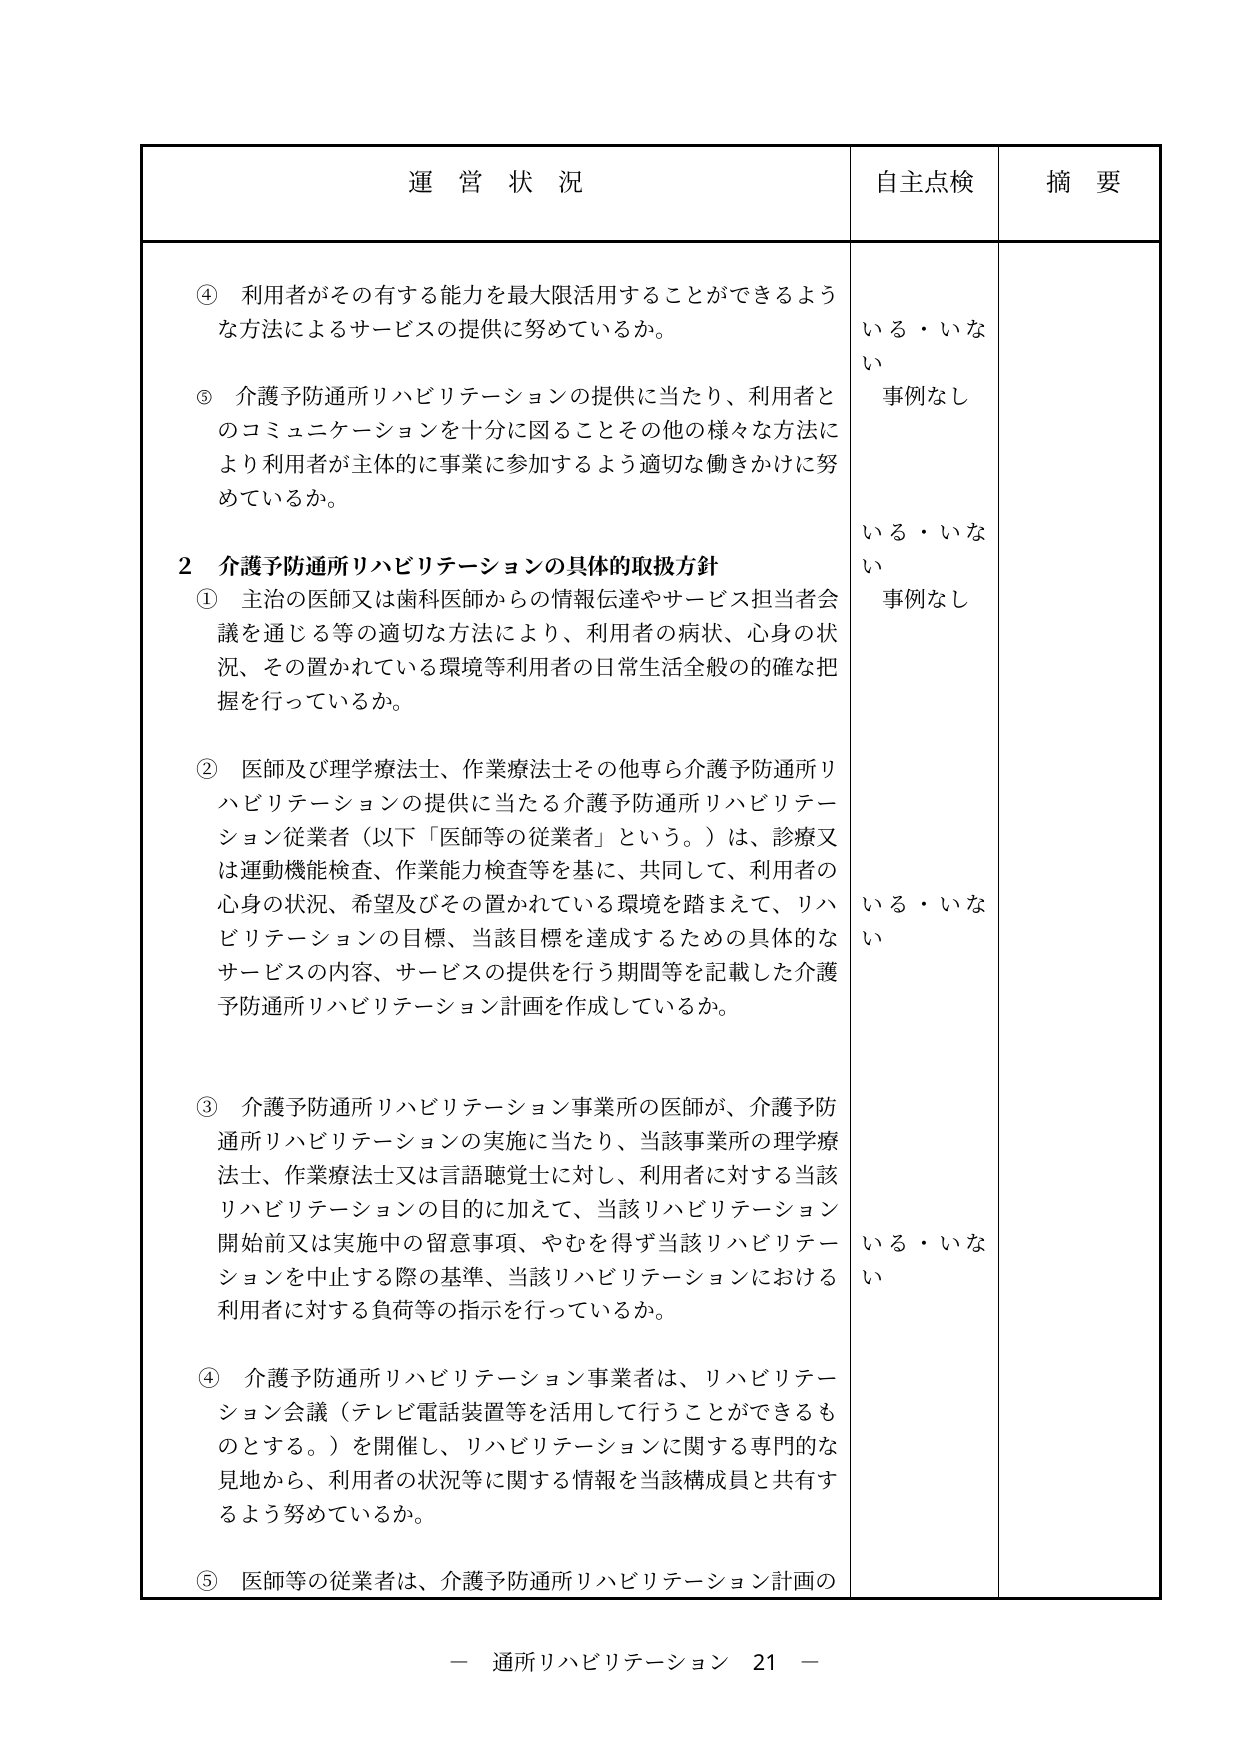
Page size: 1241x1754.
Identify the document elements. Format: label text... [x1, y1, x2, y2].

table_header 摘 要 [999, 147, 1159, 240]
table_header 自主点検 [851, 147, 998, 240]
table_header 運 営 状 況 [143, 147, 850, 240]
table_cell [143, 243, 850, 1597]
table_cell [999, 243, 1159, 1597]
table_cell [851, 243, 998, 1597]
